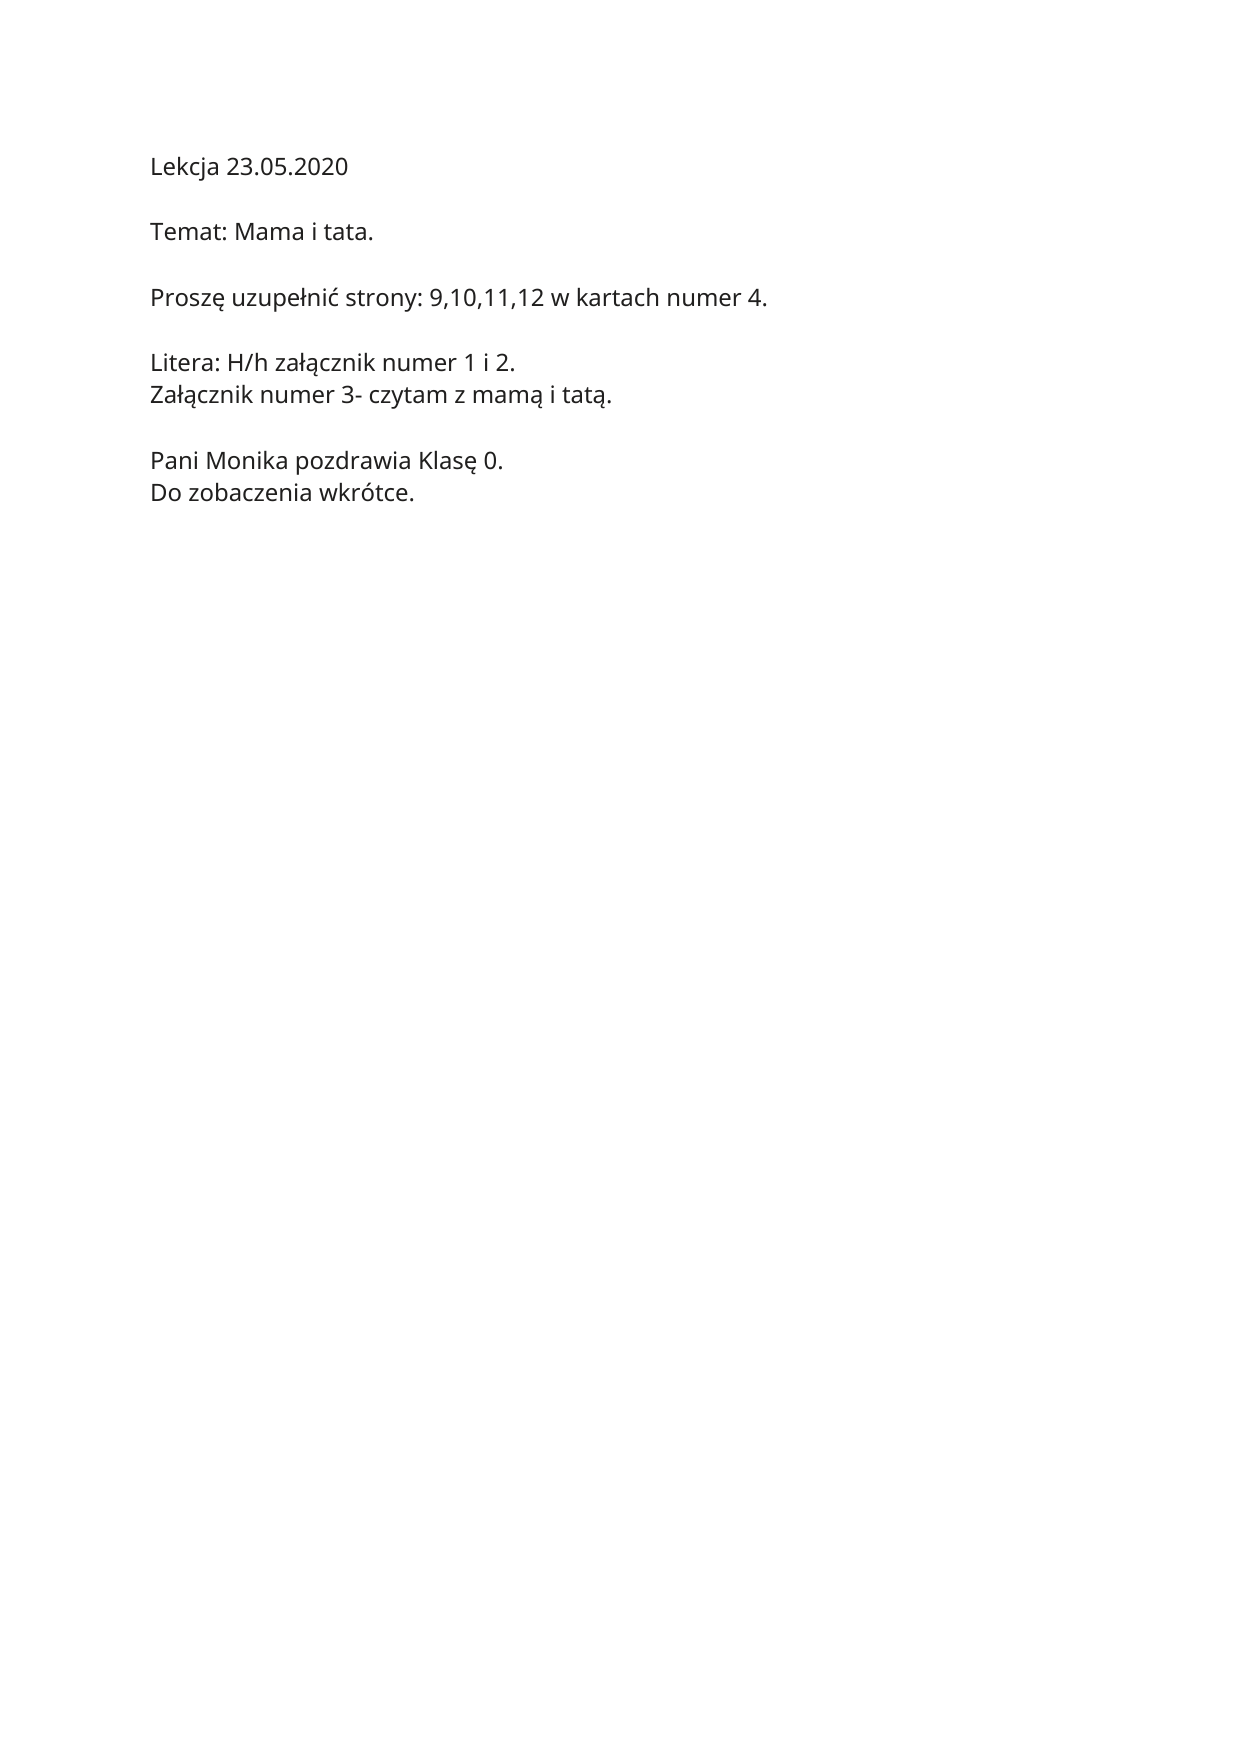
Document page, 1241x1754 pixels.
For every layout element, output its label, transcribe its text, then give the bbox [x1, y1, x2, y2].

text Załącznik numer 3- czytam z mamą i tatą. [150, 378, 1090, 411]
text Temat: Mama i tata. [150, 215, 1090, 248]
text Lekcja 23.05.2020 [150, 150, 1090, 183]
text Pani Monika pozdrawia Klasę 0. [150, 443, 1090, 476]
text Litera: H/h załącznik numer 1 i 2. [150, 346, 1090, 378]
text Do zobaczenia wkrótce. [150, 476, 1090, 509]
text Proszę uzupełnić strony: 9,10,11,12 w kartach numer 4. [150, 280, 1090, 313]
